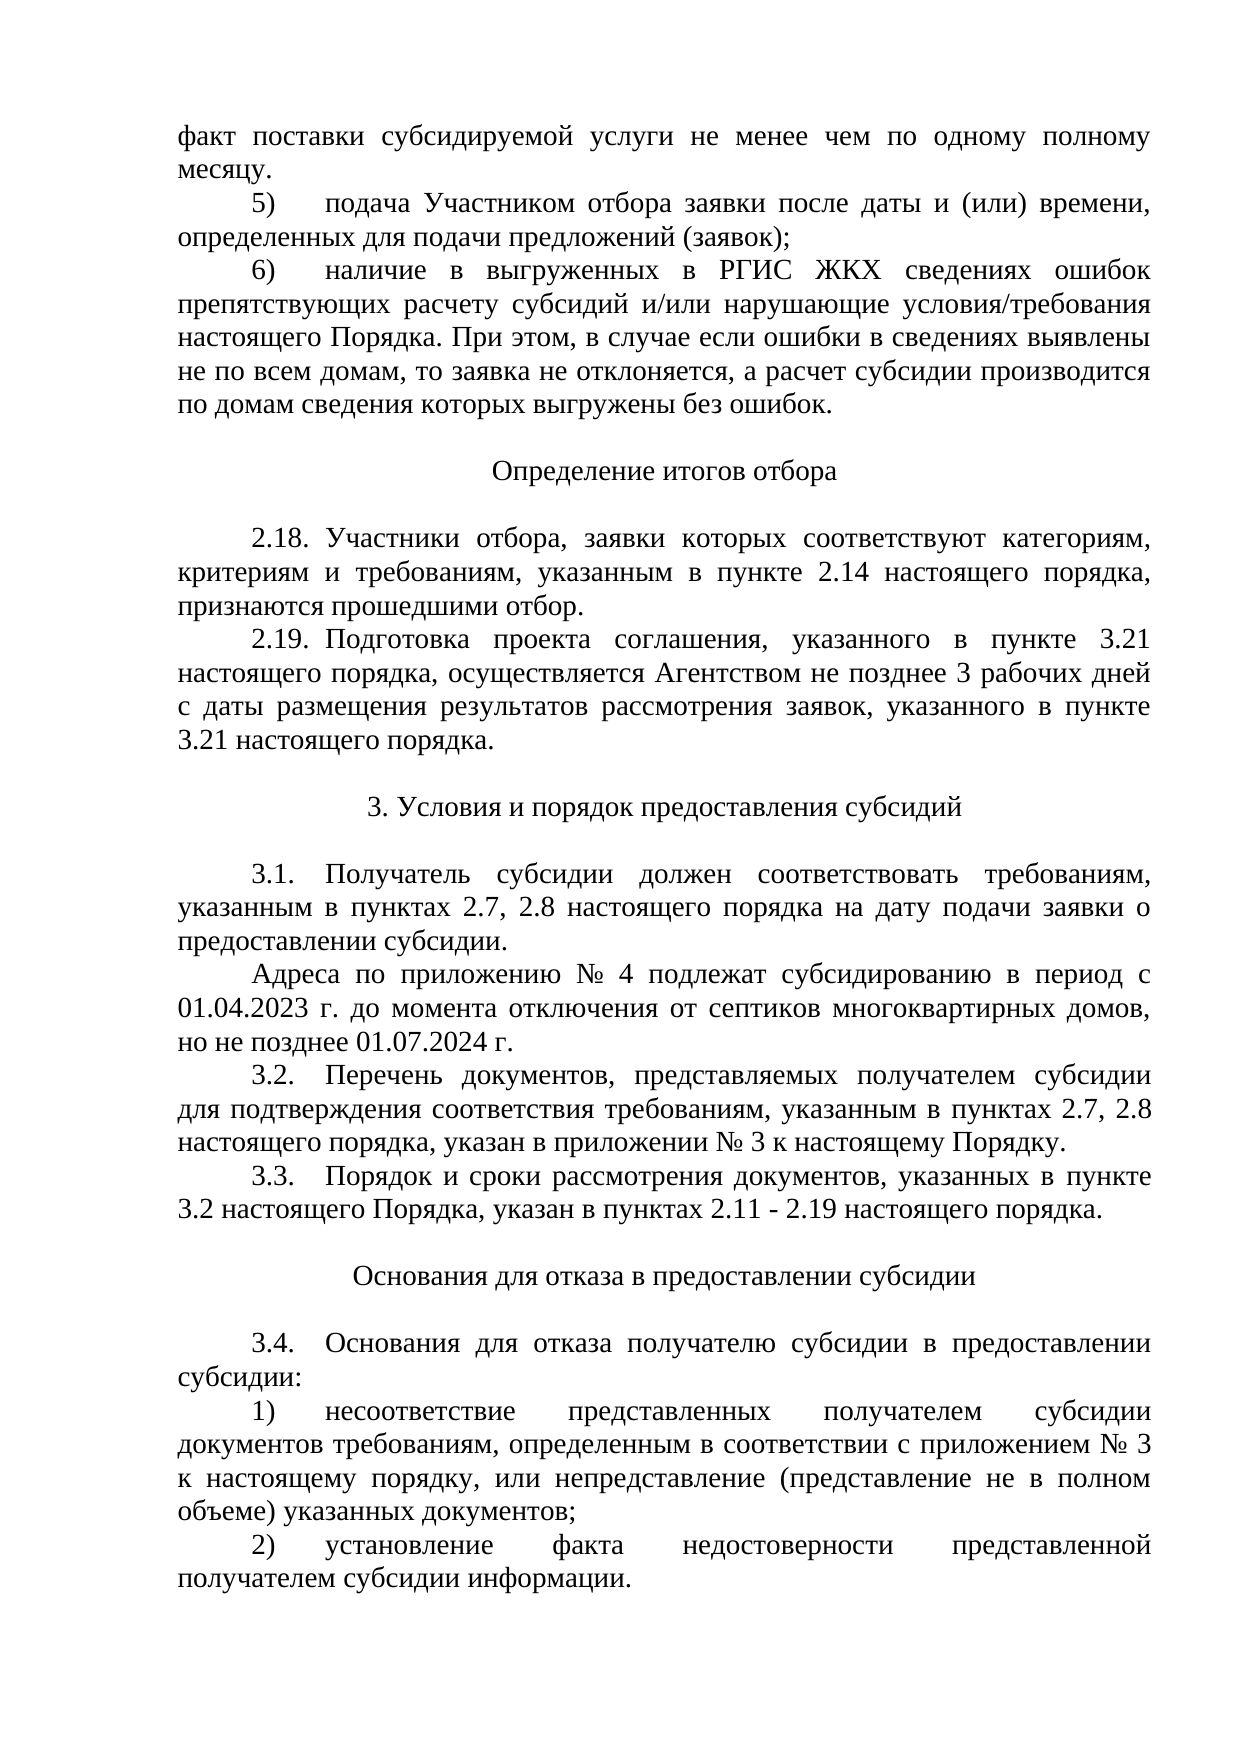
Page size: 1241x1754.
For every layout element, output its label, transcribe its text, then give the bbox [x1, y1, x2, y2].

list несоответствие представленных получателем субсидии документов требованиям, определенным в соответствии с приложением № 3 к настоящему порядку, или непредставление (представление не в полном объеме) указанных документов; [177, 1393, 1152, 1527]
text 3. Условия и порядок предоставления субсидий [177, 789, 1152, 822]
list Основания для отказа получателю субсидии в предоставлении субсидии: [177, 1326, 1152, 1393]
text Определение итогов отбора [177, 453, 1152, 487]
list подача Участником отбора заявки после даты и (или) времени, определенных для подачи предложений (заявок); [177, 185, 1152, 252]
list Подготовка проекта соглашения, указанного в пункте 3.21 настоящего порядка, осуществляется Агентством не позднее 3 рабочих дней с даты размещения результатов рассмотрения заявок, указанного в пункте 3.21 настоящего порядка. [177, 621, 1152, 755]
text Адреса по приложению № 4 подлежат субсидированию в период с 01.04.2023 г. до момента отключения от септиков многоквартирных домов, но не позднее 01.07.2024 г. [177, 957, 1152, 1057]
list наличие в выгруженных в РГИС ЖКХ сведениях ошибок препятствующих расчету субсидий и/или нарушающие условия/требования настоящего Порядка. При этом, в случае если ошибки в сведениях выявлены не по всем домам, то заявка не отклоняется, а расчет субсидии производится по домам сведения которых выгружены без ошибок. [177, 252, 1152, 420]
list Перечень документов, представляемых получателем субсидии для подтверждения соответствия требованиям, указанным в пунктах 2.7, 2.8 настоящего порядка, указан в приложении № 3 к настоящему Порядку. [177, 1057, 1152, 1158]
text Основания для отказа в предоставлении субсидии [177, 1258, 1152, 1292]
list Участники отбора, заявки которых соответствуют категориям, критериям и требованиям, указанным в пункте 2.14 настоящего порядка, признаются прошедшими отбор. [177, 521, 1152, 621]
list установление факта недостоверности представленной получателем субсидии информации. [177, 1527, 1152, 1594]
list Получатель субсидии должен соответствовать требованиям, указанным в пунктах 2.7, 2.8 настоящего порядка на дату подачи заявки о предоставлении субсидии. [177, 856, 1152, 957]
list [177, 118, 1152, 185]
list Порядок и сроки рассмотрения документов, указанных в пункте 3.2 настоящего Порядка, указан в пунктах 2.11 - 2.19 настоящего порядка. [177, 1158, 1152, 1225]
